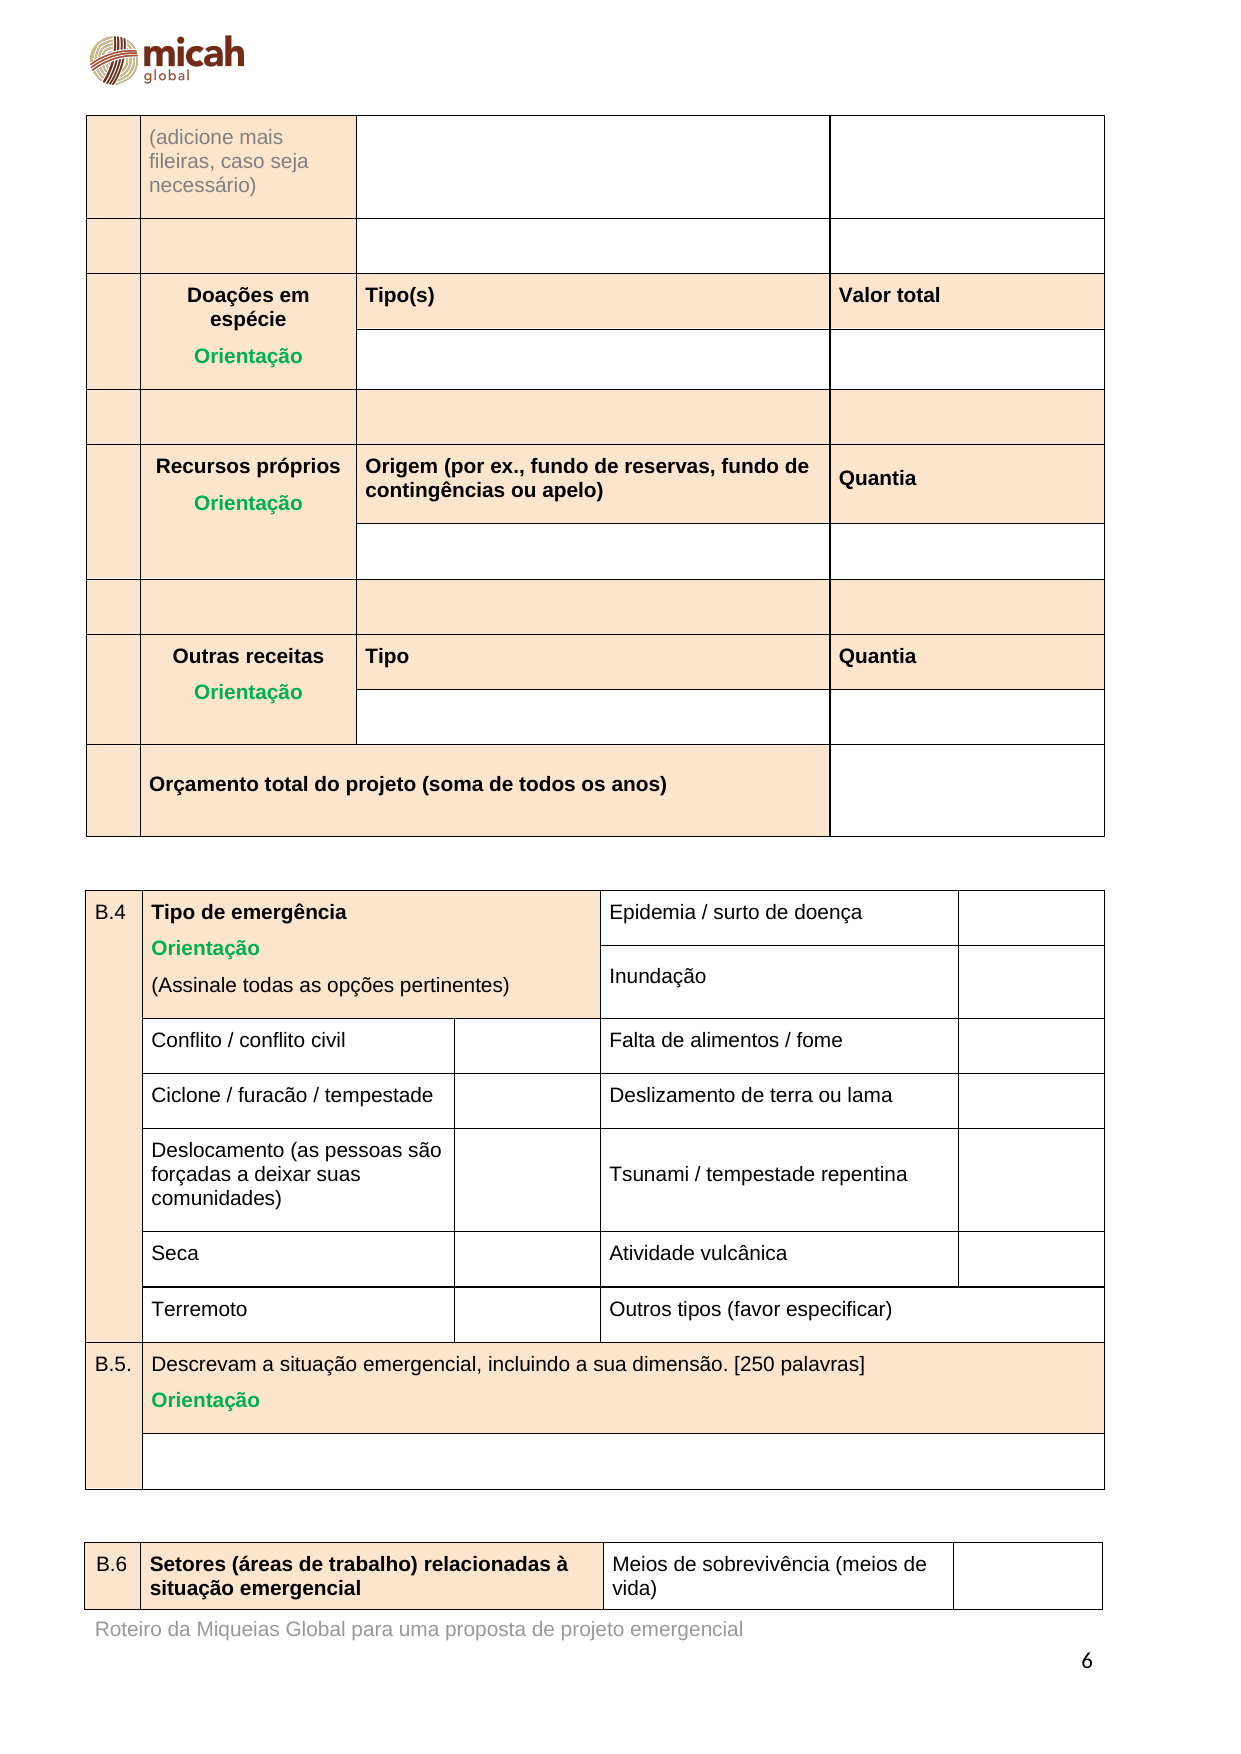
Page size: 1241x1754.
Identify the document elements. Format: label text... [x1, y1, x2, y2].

table_cell [357, 330, 829, 389]
table_cell [959, 1019, 1104, 1073]
table_cell (adicione mais fileiras, caso seja necessário) [141, 116, 356, 218]
table_cell [959, 1129, 1104, 1231]
table_cell Origem (por ex., fundo de reservas, fundo de contingências ou apelo) [357, 445, 829, 523]
table_cell [455, 1288, 600, 1342]
table_cell [357, 690, 829, 744]
table_cell [831, 745, 1104, 836]
table_cell [831, 524, 1104, 578]
table_cell [87, 635, 140, 744]
table_cell Falta de alimentos / fome [601, 1019, 958, 1073]
table_cell [959, 946, 1104, 1018]
table_cell [141, 580, 356, 634]
table_cell Recursos próprios Orientação [141, 445, 356, 578]
table_cell B.5. [86, 1343, 142, 1488]
table_header B.4 [86, 891, 142, 1342]
table_cell [455, 1074, 600, 1128]
table_cell [357, 524, 829, 578]
table_header [959, 891, 1104, 945]
table_cell Deslizamento de terra ou lama [601, 1074, 958, 1128]
table_cell [87, 745, 140, 836]
table_cell [87, 580, 140, 634]
table_cell [831, 580, 1104, 634]
table_cell Atividade vulcânica [601, 1232, 958, 1286]
table_cell [455, 1232, 600, 1286]
table_cell Seca [143, 1232, 454, 1286]
table_cell Tipo(s) [357, 274, 829, 328]
table_cell Doações em espécie Orientação [141, 274, 356, 389]
table_cell [357, 390, 829, 444]
table_header Tipo de emergência Orientação (Assinale todas as opções pertinentes) [143, 891, 600, 1018]
table_cell Valor total [831, 274, 1104, 328]
table_cell [87, 274, 140, 389]
table_cell Tipo [357, 635, 829, 689]
table_cell [831, 690, 1104, 744]
table_cell [831, 116, 1104, 218]
table_header [954, 1543, 1102, 1609]
table_cell [357, 116, 829, 218]
table_cell [141, 219, 356, 273]
table_cell [87, 445, 140, 578]
table_cell Deslocamento (as pessoas são forçadas a deixar suas comunidades) [143, 1129, 454, 1231]
table_cell Orçamento total do projeto (soma de todos os anos) [141, 745, 829, 836]
table_cell Terremoto [143, 1288, 454, 1342]
table_cell [87, 390, 140, 444]
table_cell [141, 390, 356, 444]
table_cell Quantia [831, 635, 1104, 689]
table_cell [455, 1129, 600, 1231]
table_cell [959, 1074, 1104, 1128]
table_cell Tsunami / tempestade repentina [601, 1129, 958, 1231]
table_cell [831, 330, 1104, 389]
table_cell [831, 390, 1104, 444]
table_cell Conflito / conflito civil [143, 1019, 454, 1073]
table_cell [831, 219, 1104, 273]
table_header Meios de sobrevivência (meios de vida) [604, 1543, 953, 1609]
table_header Epidemia / surto de doença [601, 891, 958, 945]
table_cell Descrevam a situação emergencial, incluindo a sua dimensão. [250 palavras] Orientação [143, 1343, 1104, 1433]
table_cell [455, 1019, 600, 1073]
table_header B.6 [85, 1543, 140, 1609]
table_cell [87, 219, 140, 273]
table_cell Ciclone / furacão / tempestade [143, 1074, 454, 1128]
table_cell [87, 116, 140, 218]
table_cell Quantia [831, 445, 1104, 523]
picture [72, 25, 262, 97]
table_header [141, 1543, 603, 1609]
table_cell Inundação [601, 946, 958, 1018]
table_cell Outras receitas Orientação [141, 635, 356, 744]
table_cell [143, 1434, 1104, 1488]
table_cell [959, 1232, 1104, 1286]
table_cell [357, 219, 829, 273]
table_cell Outros tipos (favor especificar) [601, 1288, 1104, 1342]
table_cell [357, 580, 829, 634]
